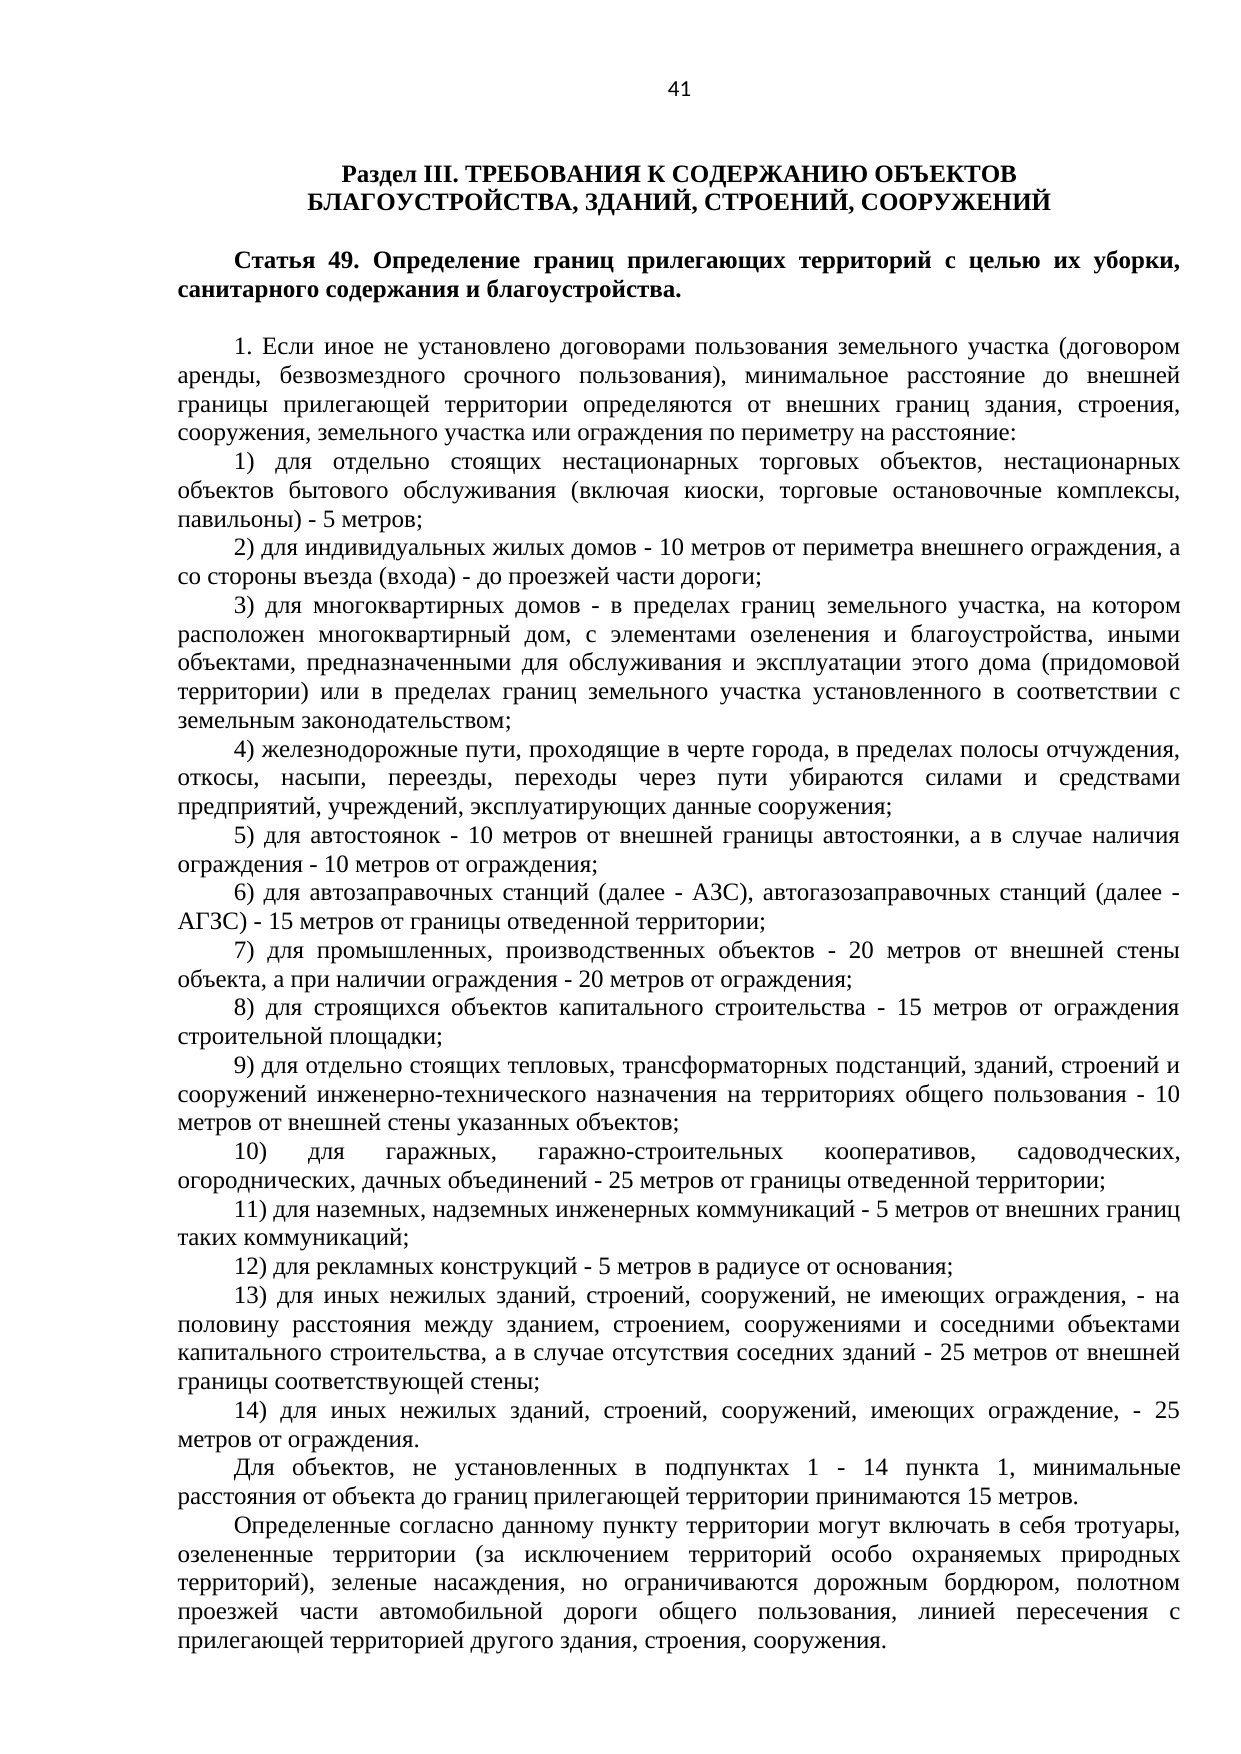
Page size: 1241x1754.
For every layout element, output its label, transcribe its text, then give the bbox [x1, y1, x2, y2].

title Раздел III. ТРЕБОВАНИЯ К СОДЕРЖАНИЮ ОБЪЕКТОВ [177, 159, 1181, 187]
title БЛАГОУСТРОЙСТВА, ЗДАНИЙ, СТРОЕНИЙ, СООРУЖЕНИЙ [177, 187, 1181, 216]
text 2) для индивидуальных жилых домов - 10 метров от периметра внешнего ограждения, а со стороны въезда (входа) - до проезжей части дороги; [177, 532, 1181, 590]
text 9) для отдельно стоящих тепловых, трансформаторных подстанций, зданий, строений и сооружений инженерно-технического назначения на территориях общего пользования - 10 метров от внешней стены указанных объектов; [177, 1050, 1181, 1136]
text 5) для автостоянок - 10 метров от внешней границы автостоянки, а в случае наличия ограждения - 10 метров от ограждения; [177, 820, 1181, 877]
text 10) для гаражных, гаражно-строительных кооперативов, садоводческих, огороднических, дачных объединений - 25 метров от границы отведенной территории; [177, 1136, 1181, 1194]
text 14) для иных нежилых зданий, строений, сооружений, имеющих ограждение, - 25 метров от ограждения. [177, 1395, 1181, 1452]
text 1) для отдельно стоящих нестационарных торговых объектов, нестационарных объектов бытового обслуживания (включая киоски, торговые остановочные комплексы, павильоны) - 5 метров; [177, 446, 1181, 532]
text Для объектов, не установленных в подпунктах 1 - 14 пункта 1, минимальные расстояния от объекта до границ прилегающей территории принимаются 15 метров. [177, 1452, 1181, 1510]
text 7) для промышленных, производственных объектов - 20 метров от внешней стены объекта, а при наличии ограждения - 20 метров от ограждения; [177, 935, 1181, 992]
text 8) для строящихся объектов капитального строительства - 15 метров от ограждения строительной площадки; [177, 992, 1181, 1050]
text Определенные согласно данному пункту территории могут включать в себя тротуары, озелененные территории (за исключением территорий особо охраняемых природных территорий), зеленые насаждения, но ограничиваются дорожным бордюром, полотном проезжей части автомобильной дороги общего пользования, линией пересечения с прилегающей территорией другого здания, строения, сооружения. [177, 1510, 1181, 1654]
text 13) для иных нежилых зданий, строений, сооружений, не имеющих ограждения, - на половину расстояния между зданием, строением, сооружениями и соседними объектами капитального строительства, а в случае отсутствия соседних зданий - 25 метров от внешней границы соответствующей стены; [177, 1280, 1181, 1395]
text 1. Если иное не установлено договорами пользования земельного участка (договором аренды, безвозмездного срочного пользования), минимальное расстояние до внешней границы прилегающей территории определяются от внешних границ здания, строения, сооружения, земельного участка или ограждения по периметру на расстояние: [177, 331, 1181, 446]
text Статья 49. Определение границ прилегающих территорий с целью их уборки, санитарного содержания и благоустройства. [177, 245, 1181, 302]
text 4) железнодорожные пути, проходящие в черте города, в пределах полосы отчуждения, откосы, насыпи, переезды, переходы через пути убираются силами и средствами предприятий, учреждений, эксплуатирующих данные сооружения; [177, 734, 1181, 820]
text 3) для многоквартирных домов - в пределах границ земельного участка, на котором расположен многоквартирный дом, с элементами озеленения и благоустройства, иными объектами, предназначенными для обслуживания и эксплуатации этого дома (придомовой территории) или в пределах границ земельного участка установленного в соответствии с земельным законодательством; [177, 590, 1181, 734]
text 12) для рекламных конструкций - 5 метров в радиусе от основания; [177, 1251, 1181, 1280]
text 11) для наземных, надземных инженерных коммуникаций - 5 метров от внешних границ таких коммуникаций; [177, 1194, 1181, 1251]
text 6) для автозаправочных станций (далее - АЗС), автогазозаправочных станций (далее - АГЗС) - 15 метров от границы отведенной территории; [177, 877, 1181, 935]
